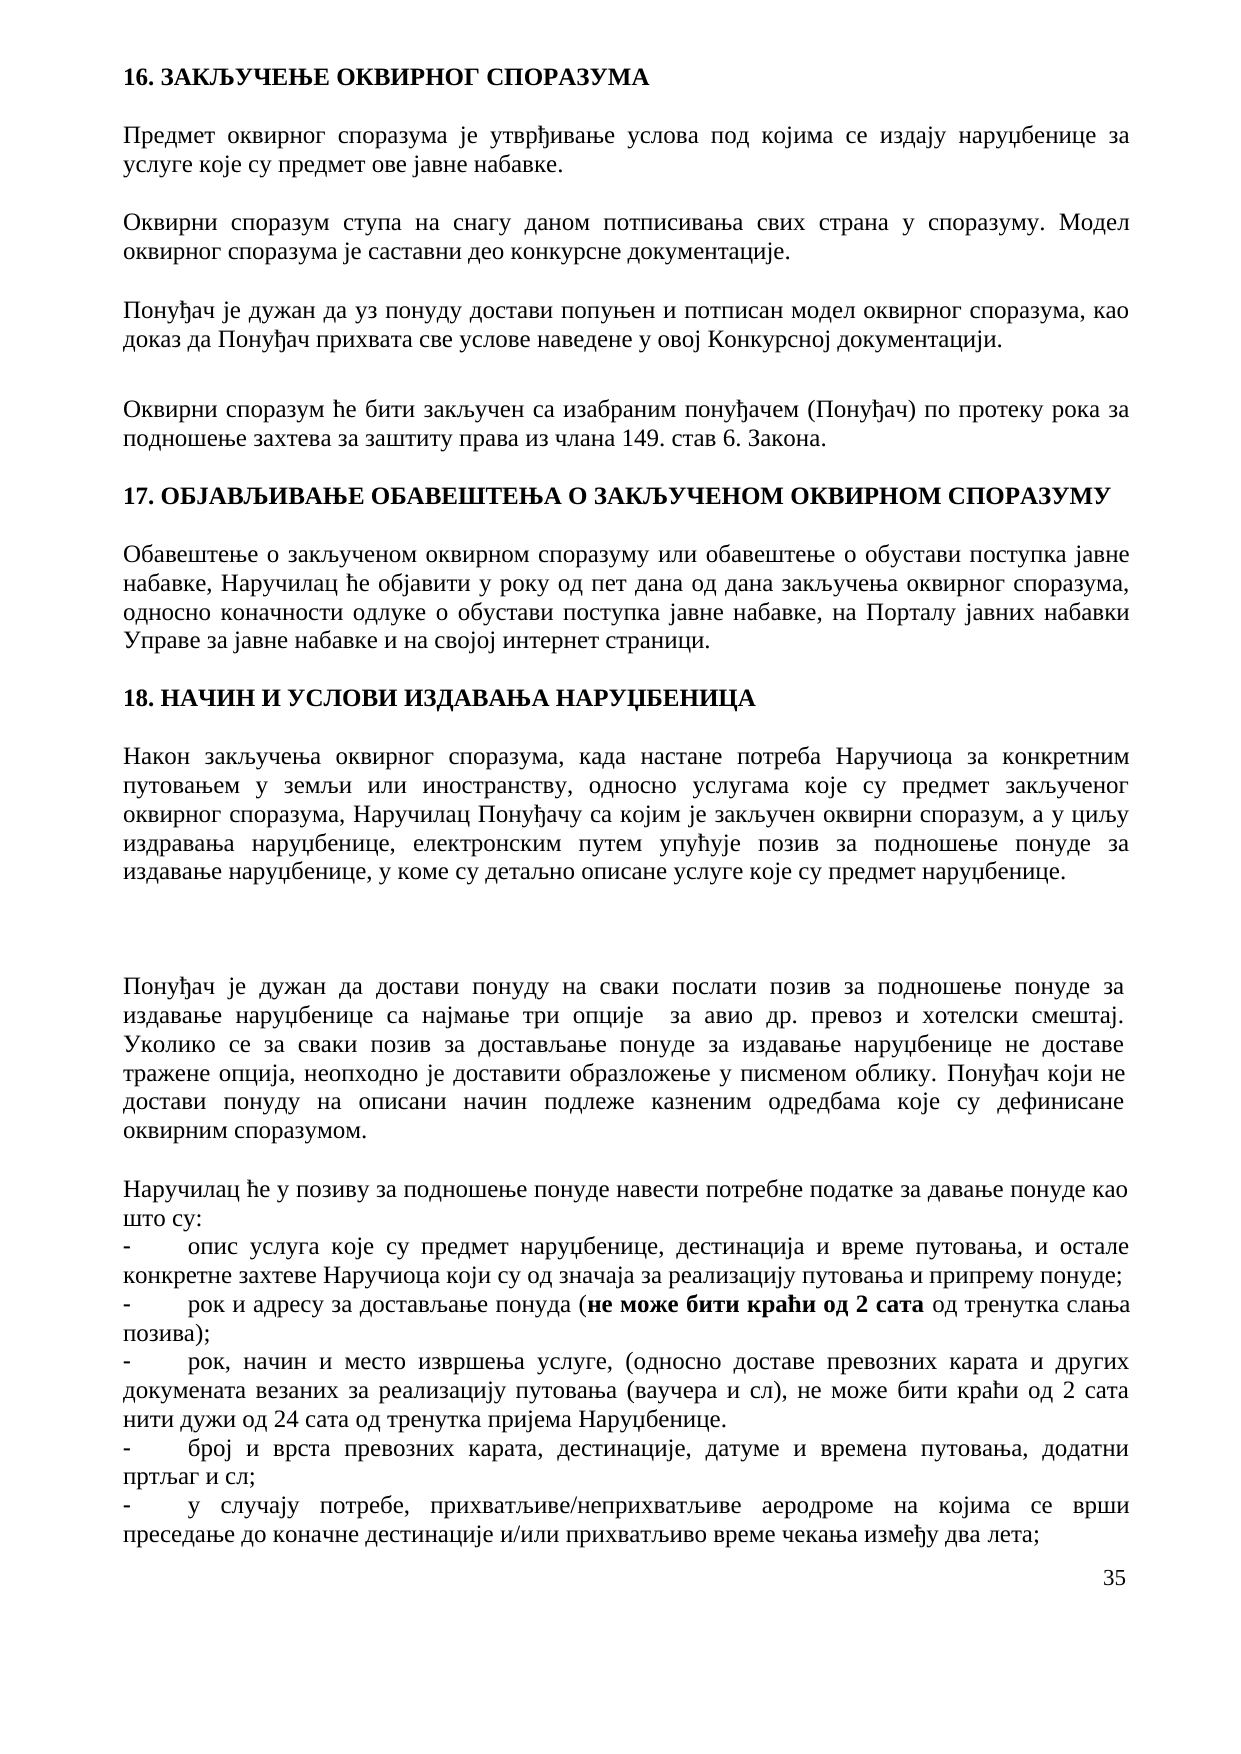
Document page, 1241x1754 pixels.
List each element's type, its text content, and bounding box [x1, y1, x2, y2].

text Понуђач је дужан да уз понуду достави попуњен и потписан модел оквирног споразума, као доказ да Понуђач прихвата све услове наведене у овој Конкурсној документацији. [123, 295, 1130, 352]
text Наручилац ће у позиву за подношење понуде навести потребне податке за давање понуде као што су: [123, 1174, 1130, 1231]
list опис услуга које су предмет наруџбенице, дестинација и време путовања, и остале конкретне захтеве Наручиоца који су од значаја за реализацију путовања и припрему понуде; [123, 1231, 1130, 1289]
subtitle 18. НАЧИН И УСЛОВИ ИЗДАВАЊА НАРУЏБЕНИЦА [123, 683, 1130, 712]
text Обавештење о закљученом оквирном споразуму или обавештење о обустави поступка јавне набавке, Наручилац ће објавити у року од пет дана од дана закључења оквирног споразума, односно коначности одлуке о обустави поступка јавне набавке, на Порталу јавних набавки Управе за јавне набавке и на својој интернет страници. [123, 539, 1130, 654]
text Предмет оквирног споразума је утврђивање услова под којима се издају наруџбенице за услуге које су предмет ове јавне набавке. [123, 120, 1130, 178]
text Након закључења оквирног споразума, када настане потреба Наручиоца за конкретним путовањем у земљи или иностранству, односно услугама које су предмет закљученог оквирног споразума, Наручилац Понуђачу са којим је закључен оквирни споразум, а у циљу издравања наруџбенице, електронским путем упућује позив за подношење понуде за издавање наруџбенице, у коме су детаљно описане услуге које су предмет наруџбенице. [123, 741, 1130, 885]
list број и врста превозних карата, дестинације, датуме и времена путовања, додатни пртљаг и сл; [123, 1433, 1130, 1490]
list рок и адресу за достављање понуда (не може бити краћи од 2 сата од тренутка слања позива); [123, 1289, 1130, 1346]
list рок, начин и место извршења услуге, (односно доставе превозних карата и других докумената везаних за реализацију путовања (ваучера и сл), не може бити краћи од 2 сата нити дужи од 24 сата од тренутка пријема Наруџбенице. [123, 1346, 1130, 1433]
text Понуђач је дужан да достави понуду на сваки послати позив за подношење понуде за издавање наруџбенице са најмање три опције за авио др. превоз и хотелски смештај. Уколико се за сваки позив за достављање понуде за издавање наруџбенице не доставе тражене опција, неопходно је доставити образложење у писменом облику. Понуђач који не достави понуду на описани начин подлеже казненим одредбама које су дефинисане оквирним споразумом. [123, 971, 1126, 1144]
list у случају потребе, прихватљиве/неприхватљиве аеродроме на којима се врши преседање до коначне дестинације и/или прихватљиво време чекања између два лета; [123, 1490, 1130, 1548]
subtitle 16. ЗАКЉУЧЕЊЕ ОКВИРНОГ СПОРАЗУМА [123, 62, 1130, 91]
subtitle 17. ОБЈАВЉИВАЊЕ ОБАВЕШТЕЊА О ЗАКЉУЧЕНОМ ОКВИРНОМ СПОРАЗУМУ [123, 481, 1130, 509]
text Оквирни споразум ће бити закључен са изабраним понуђачем (Понуђач) по протеку рока за подношење захтева за заштиту права из члана 149. став 6. Закона. [123, 394, 1130, 452]
text Оквирни споразум ступа на снагу даном потписивања свих страна у споразуму. Модел оквирног споразума је саставни део конкурсне документације. [123, 207, 1130, 265]
